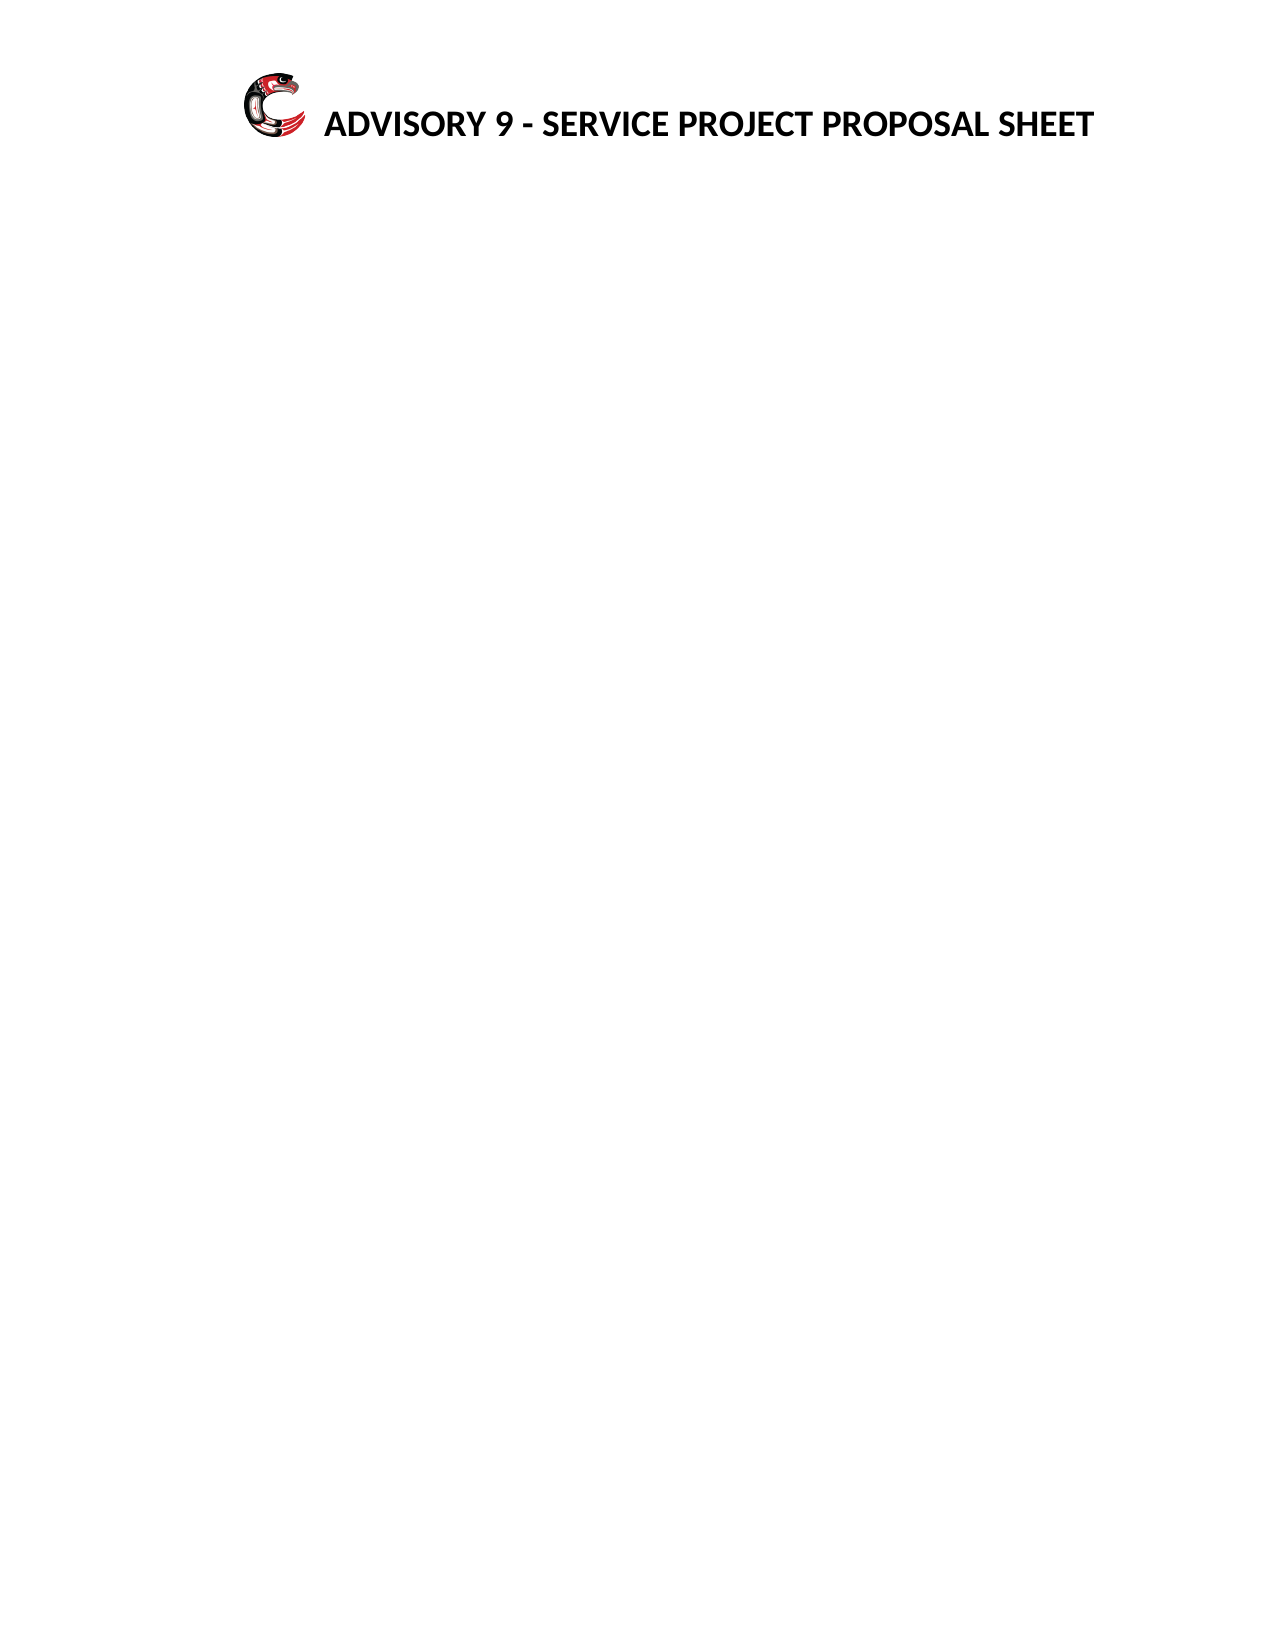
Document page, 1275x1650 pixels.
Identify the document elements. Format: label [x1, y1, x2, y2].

picture [228, 73, 324, 137]
